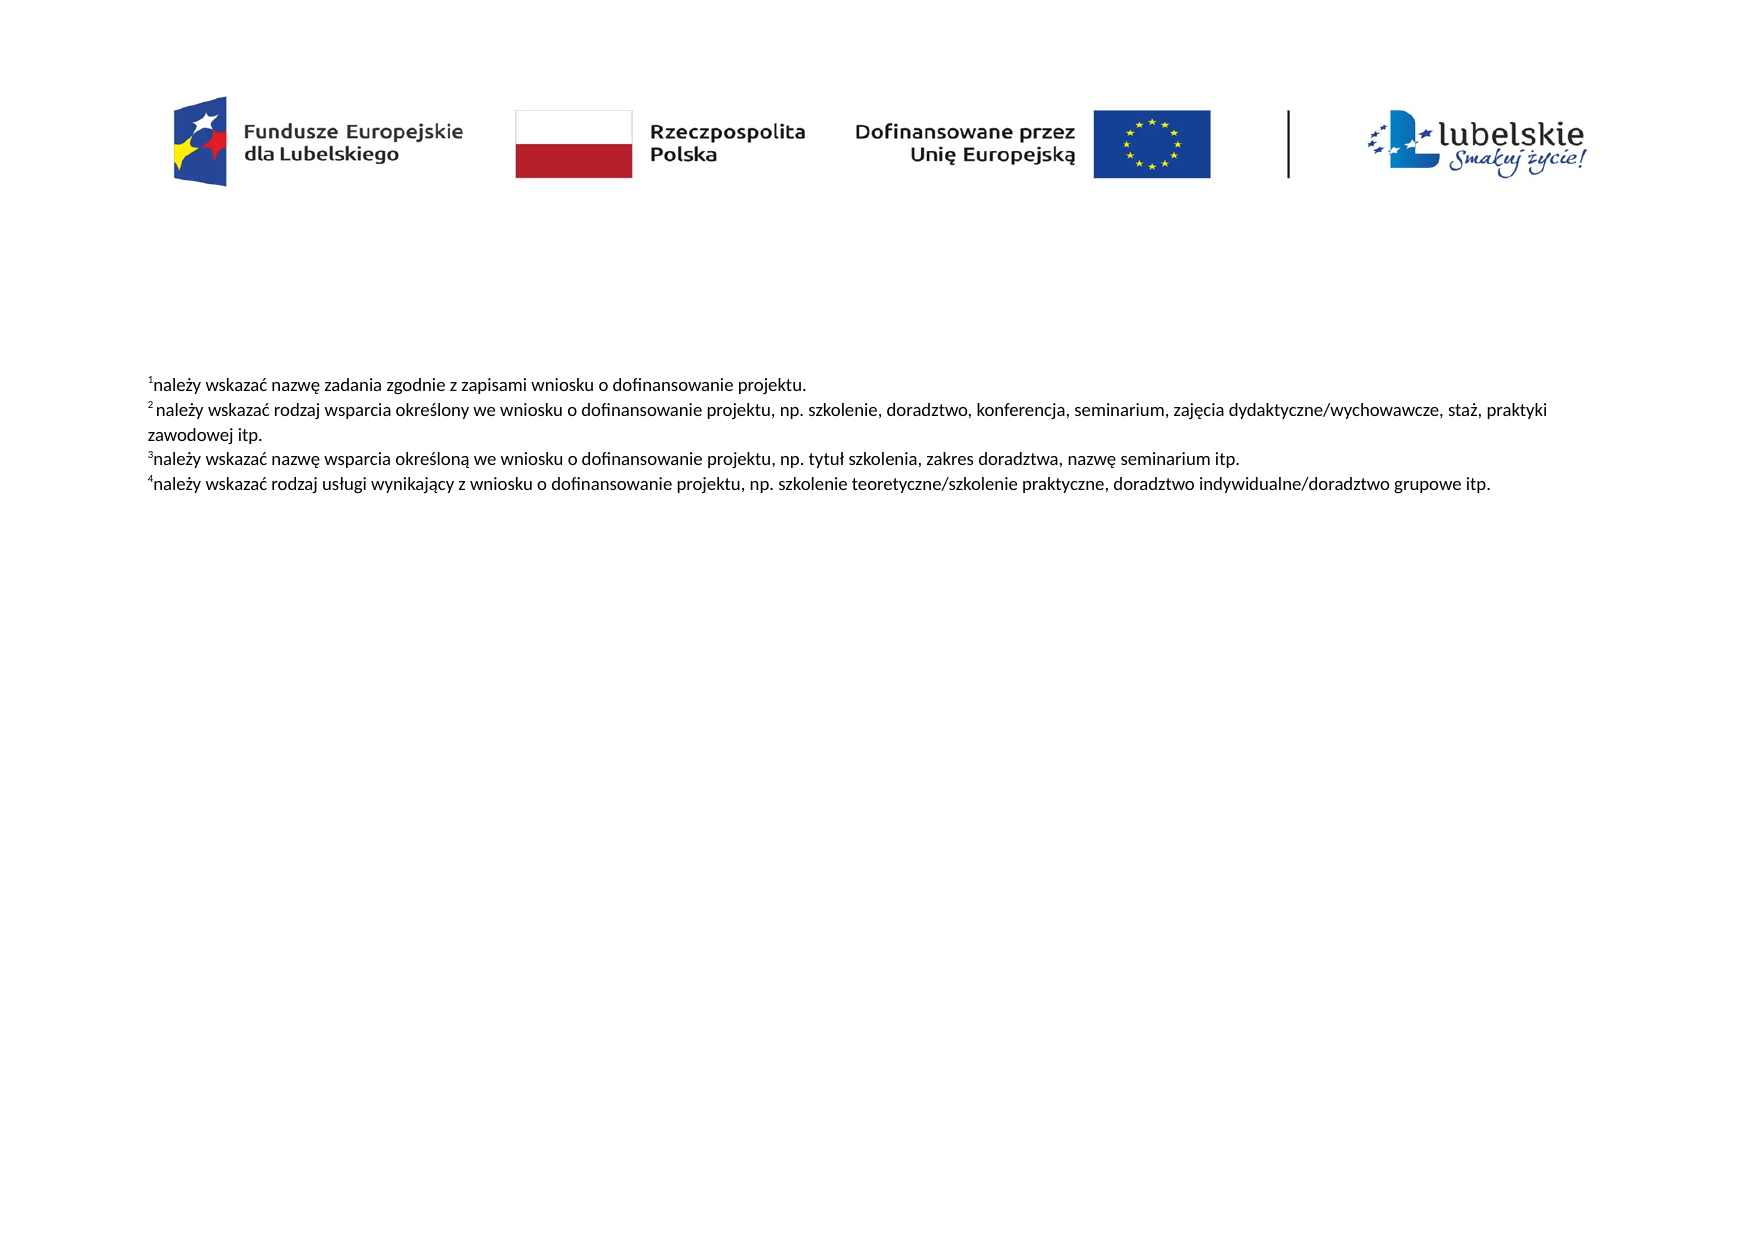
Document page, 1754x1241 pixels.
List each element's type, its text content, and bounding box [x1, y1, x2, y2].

picture [147, 73, 1613, 209]
text 1należy wskazać nazwę zadania zgodnie z zapisami wniosku o dofinansowanie projektu. 2 należy wskazać rodzaj wsparcia określony we wniosku o dofinansowanie projektu, np. szkolenie, doradztwo, konferencja, seminarium, zajęcia dydaktyczne/wychowawcze, staż, praktyki zawodowej itp. 3należy wskazać nazwę wsparcia określoną we wniosku o dofinansowanie projektu, np. tytuł szkolenia, zakres doradztwa, nazwę seminarium itp. 4należy wskazać rodzaj usługi wynikający z wniosku o dofinansowanie projektu, np. szkolenie teoretyczne/szkolenie praktyczne, doradztwo indywidualne/doradztwo grupowe itp. [148, 373, 1606, 495]
